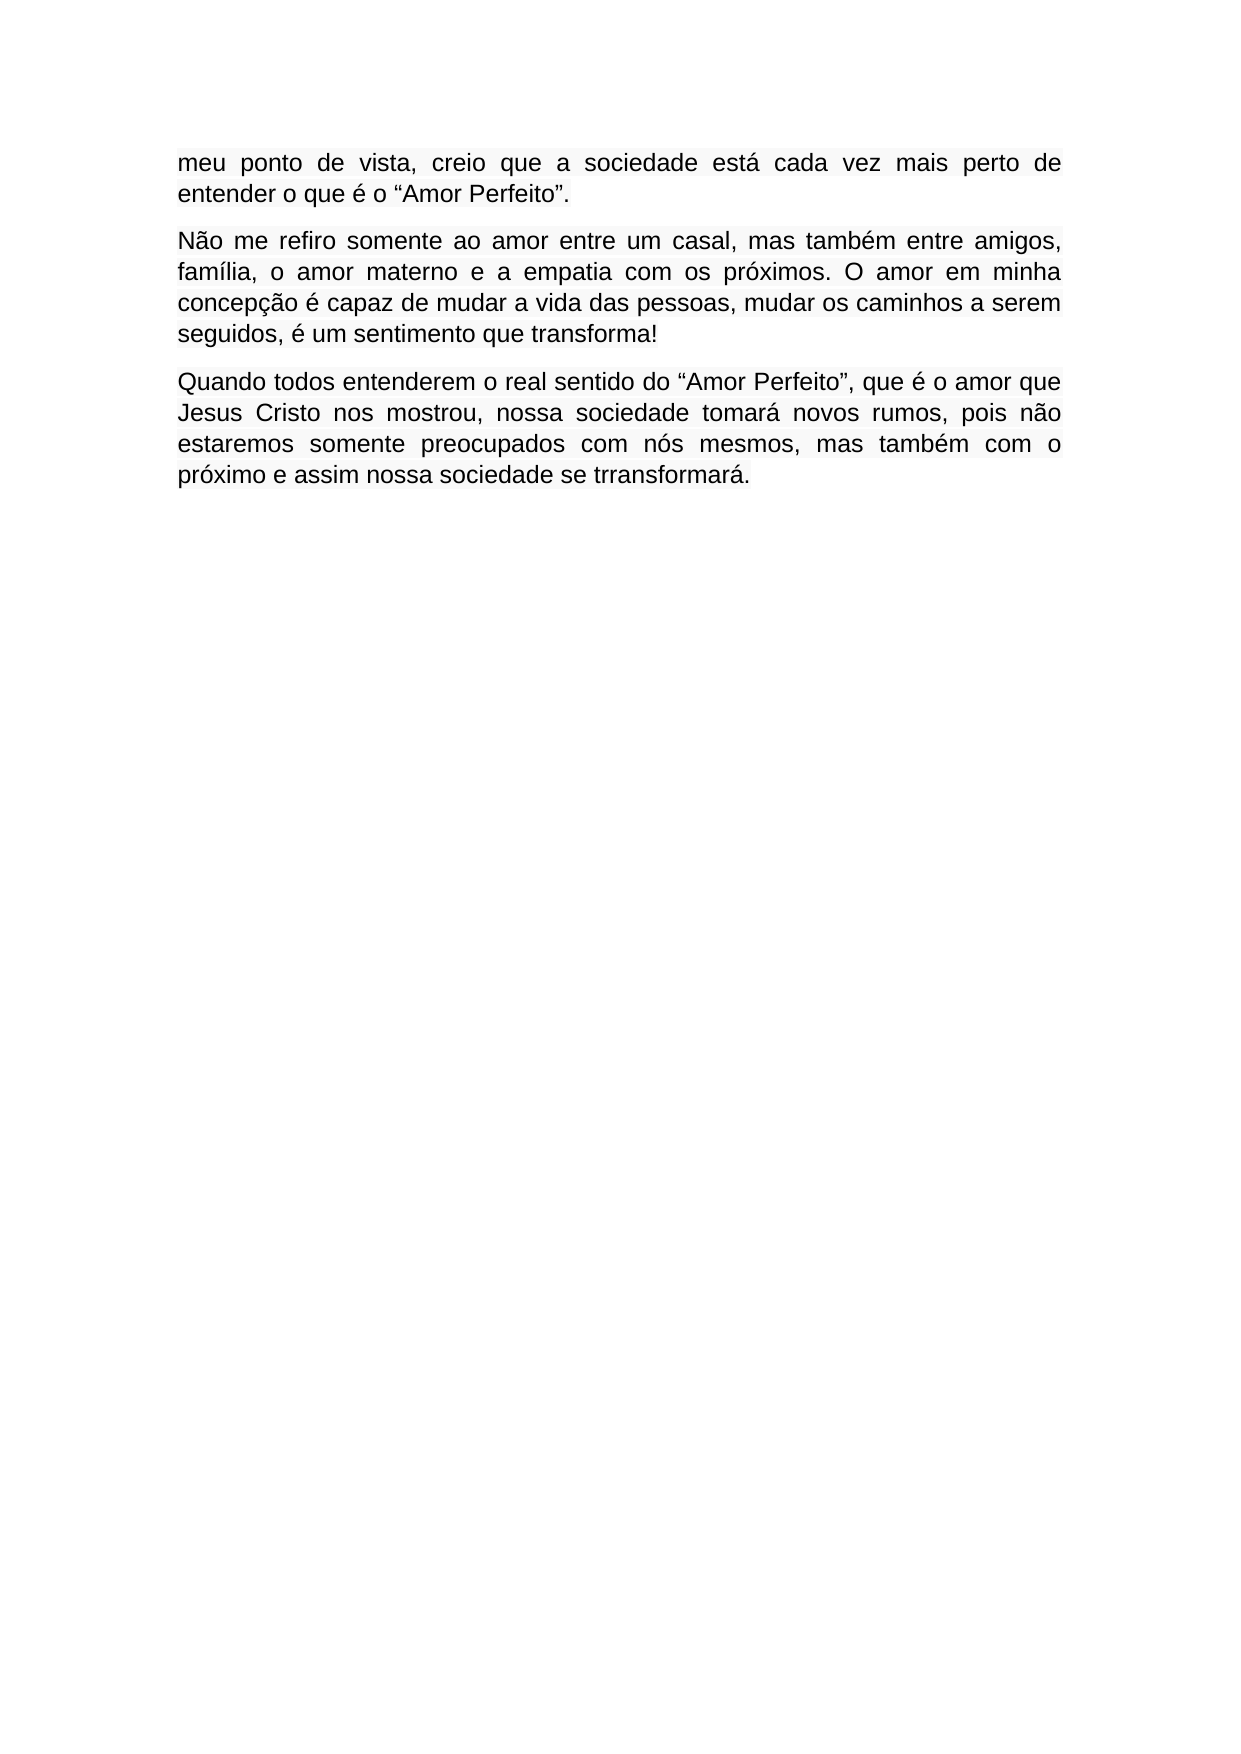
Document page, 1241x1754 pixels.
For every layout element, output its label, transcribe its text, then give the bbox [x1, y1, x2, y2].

text Quando todos entenderem o real sentido do “Amor Perfeito”, que é o amor que Jesus Cristo nos mostrou, nossa sociedade tomará novos rumos, pois não estaremos somente preocupados com nós mesmos, mas também com o próximo e assim nossa sociedade se trransformará. [177, 458, 1063, 489]
text Não me refiro somente ao amor entre um casal, mas também entre amigos, família, o amor materno e a empatia com os próximos. O amor em minha concepção é capaz de mudar a vida das pessoas, mudar os caminhos a serem seguidos, é um sentimento que transforma! [177, 317, 1063, 348]
